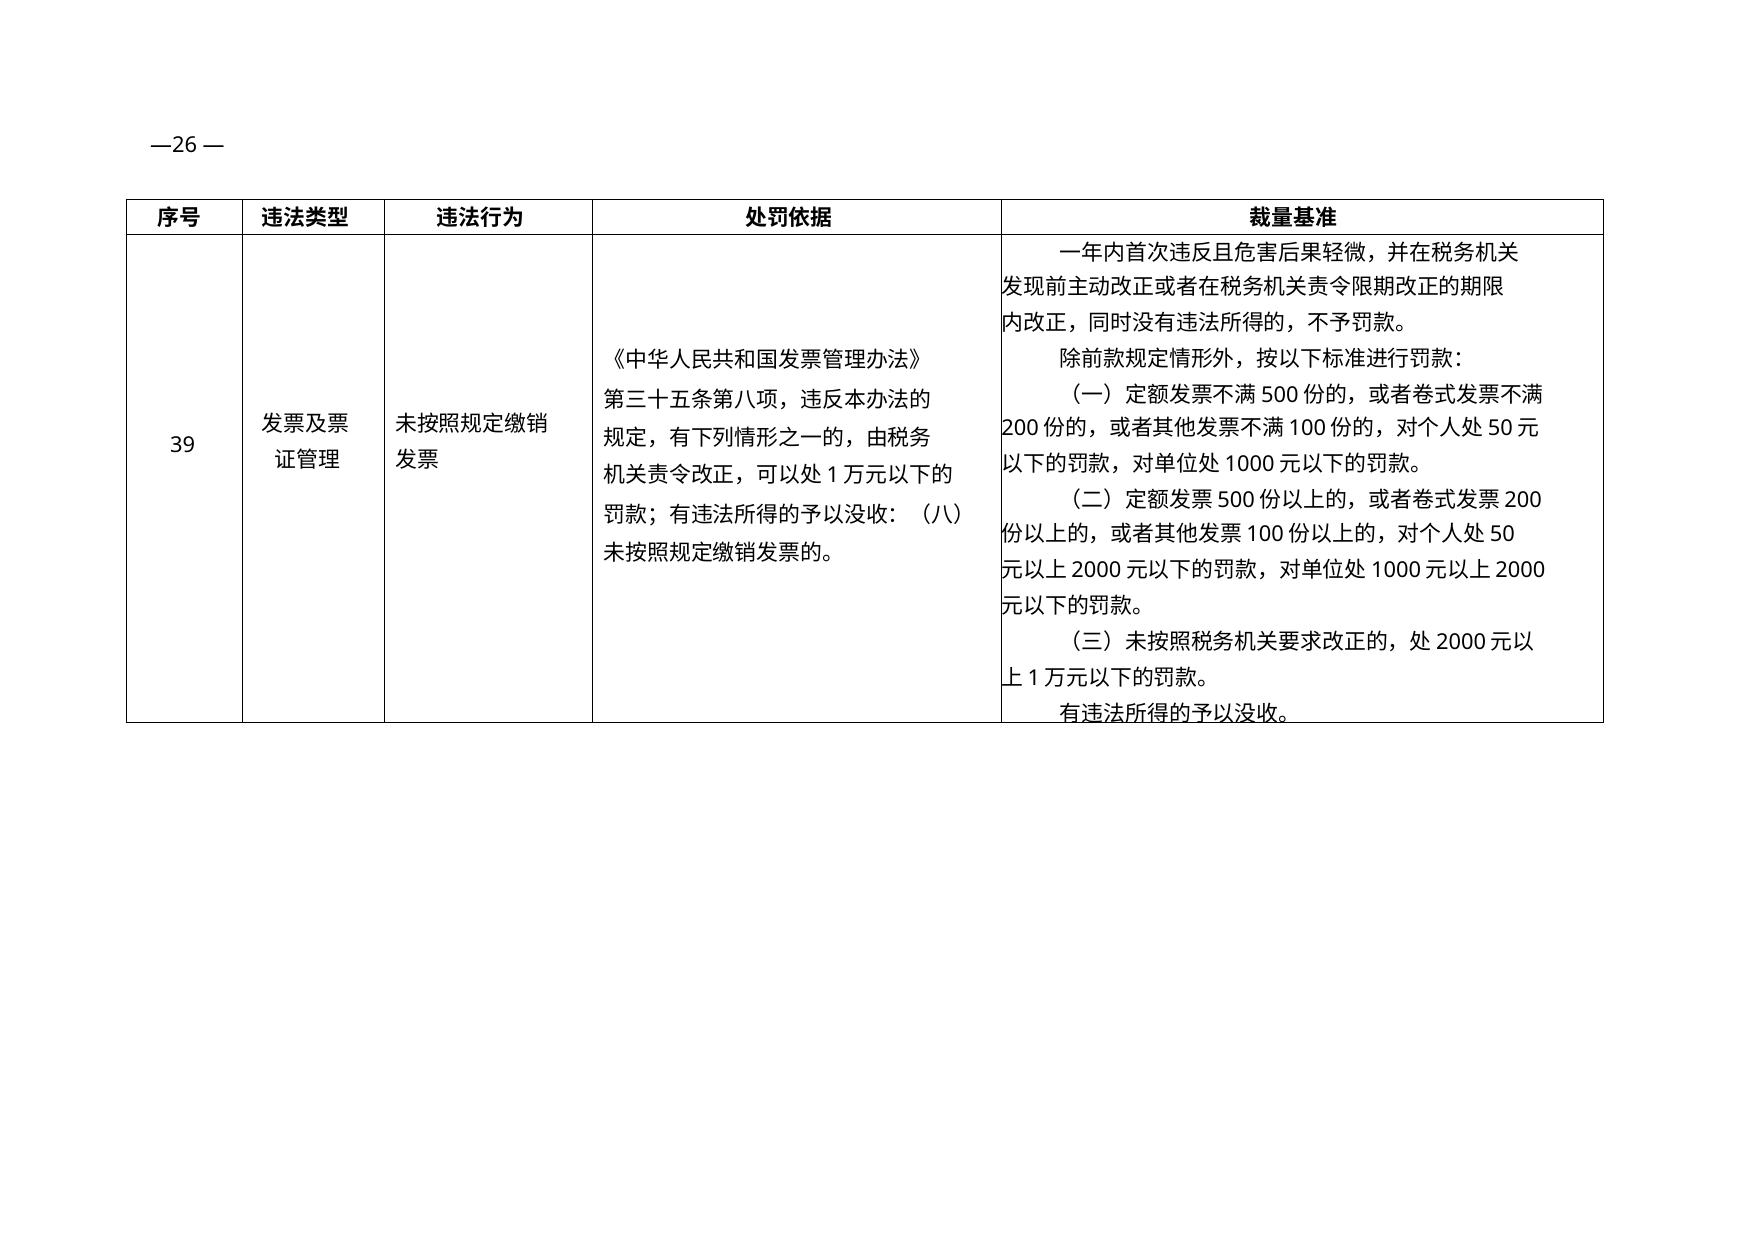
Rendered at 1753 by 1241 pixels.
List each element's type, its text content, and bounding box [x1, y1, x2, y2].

table_header 违法类型 [243, 200, 384, 234]
table_cell 一年内首次违反且危害后果轻微，并在税务机关 发现前主动改正或者在税务机关责令限期改正的期限 内改正，同时没有违法所得的，不予罚款。 除前款规定情形外，按以下标准进行罚款： （一）定额发票不满500份的，或者卷式发票不满 200份的，或者其他发票不满100份的，对个人处50元 以下的罚款，对单位处1000元以下的罚款。 （二）定额发票500份以上的，或者卷式发票200 份以上的，或者其他发票100份以上的，对个人处50 元以上2000元以下的罚款，对单位处1000元以上2000 元以下的罚款。 （三）未按照税务机关要求改正的，处2000元以 上1万元以下的罚款。 有违法所得的予以没收。 [1002, 235, 1603, 722]
table_header 违法行为 [385, 200, 592, 234]
table_header 处罚依据 [593, 200, 1001, 234]
table_cell 《中华人民共和国发票管理办法》 第三十五条第八项，违反本办法的 规定，有下列情形之一的，由税务 机关责令改正，可以处1万元以下的 罚款；有违法所得的予以没收：（八） 未按照规定缴销发票的。 [593, 235, 1001, 722]
table_cell 发票及票 证管理 [243, 235, 384, 722]
table_cell 39 [127, 235, 242, 722]
table_header 裁量基准 [1002, 200, 1603, 234]
table_cell 未按照规定缴销 发票 [385, 235, 592, 722]
text —26 — [150, 124, 1633, 159]
table_header 序号 [127, 200, 242, 234]
